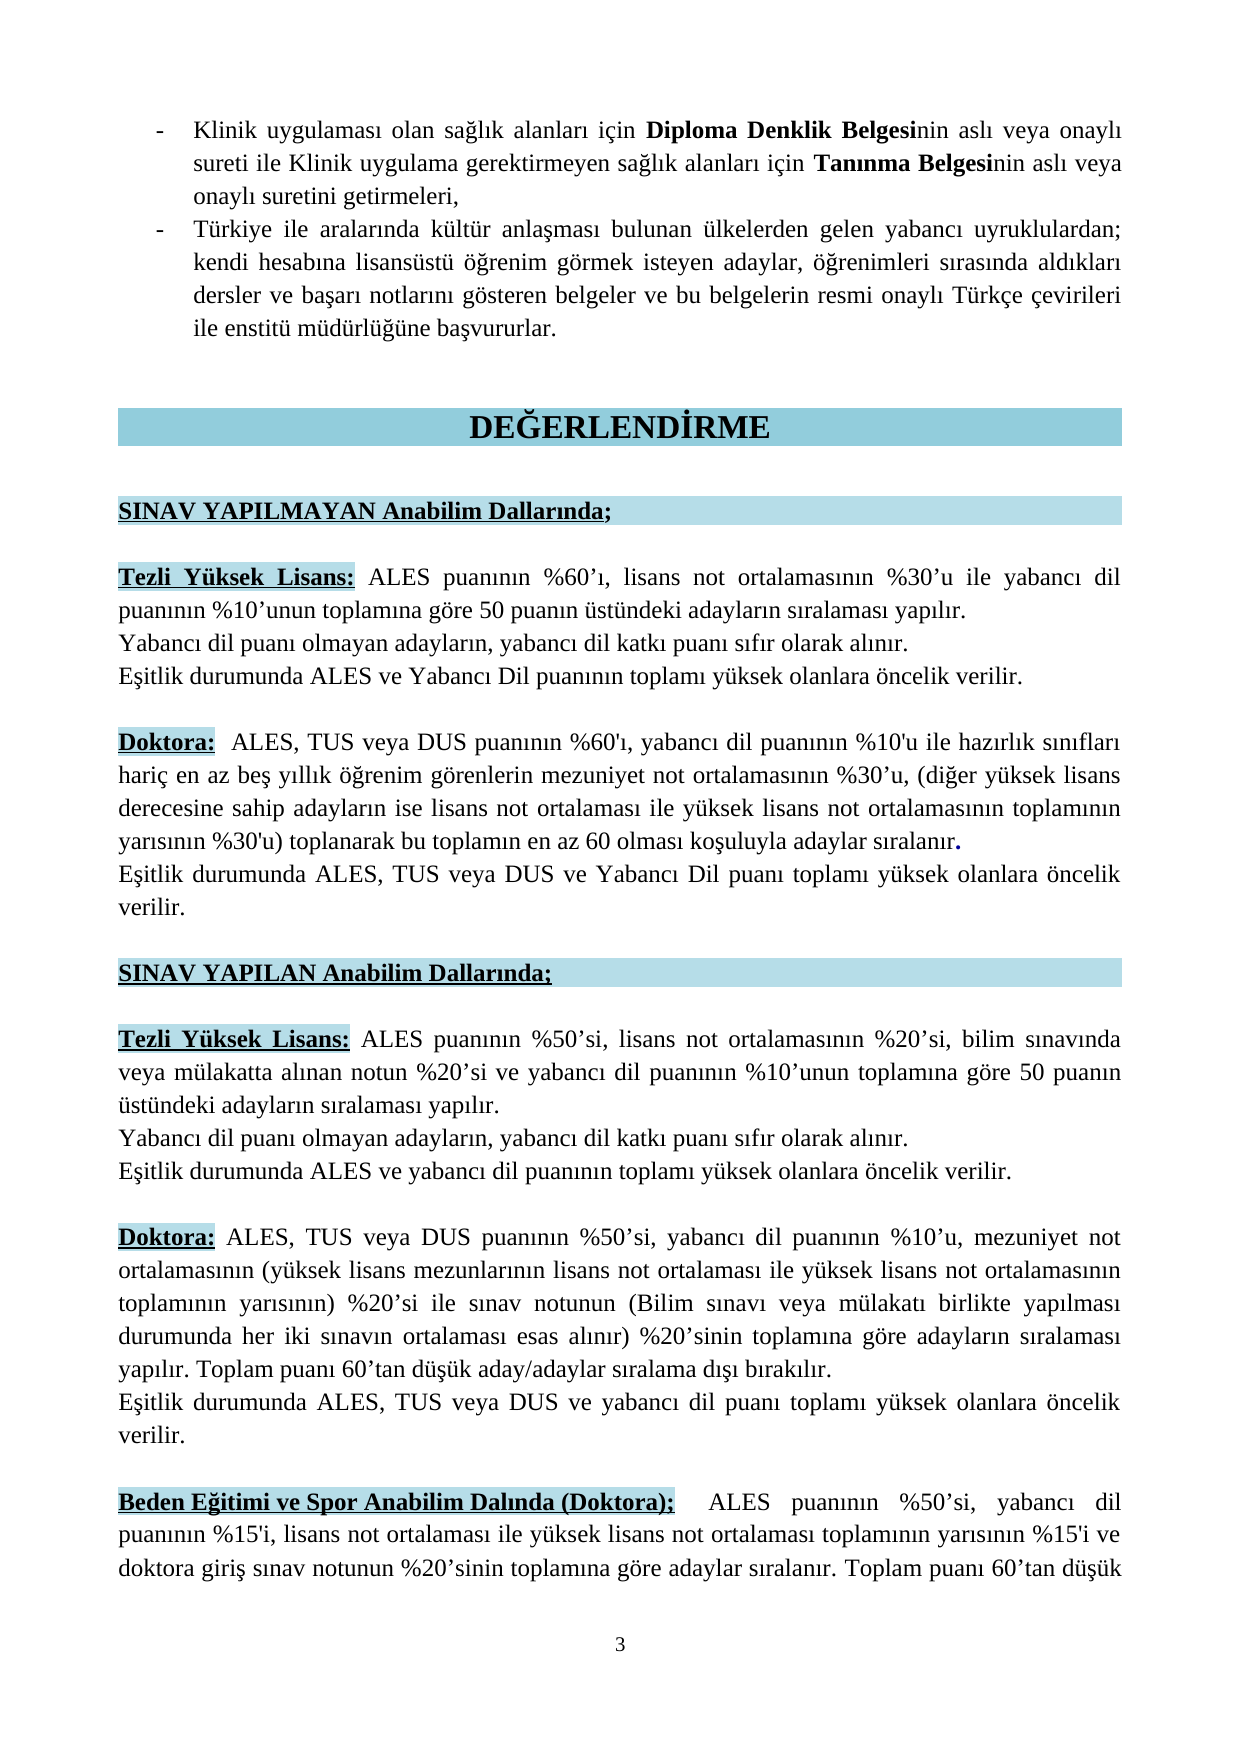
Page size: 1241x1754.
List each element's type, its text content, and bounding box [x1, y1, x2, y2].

text Yabancı dil puanı olmayan adayların, yabancı dil katkı puanı sıfır olarak alınır. [118, 1123, 1122, 1152]
text Doktora: ALES, TUS veya DUS puanının %50’si, yabancı dil puanının %10’u, mezuniyet not ortalamasının (yüksek lisans mezunlarının lisans not ortalaması ile yüksek lisans not ortalamasının toplamının yarısının) %20’si ile sınav notunun (Bilim sınavı veya mülakatı birlikte yapılması durumunda her iki sınavın ortalaması esas alınır) %20’sinin toplamına göre adayların sıralaması yapılır. Toplam puanı 60’tan düşük aday/adaylar sıralama dışı bırakılır. [118, 1222, 1122, 1383]
text Eşitlik durumunda ALES ve Yabancı Dil puanının toplamı yüksek olanlara öncelik verilir. [118, 661, 1122, 690]
list Türkiye ile aralarında kültür anlaşması bulunan ülkelerden gelen yabancı uyruklulardan; kendi hesabına lisansüstü öğrenim görmek isteyen adaylar, öğrenimleri sırasında aldıkları dersler ve başarı notlarını gösteren belgeler ve bu belgelerin resmi onaylı Türkçe çevirileri ile enstitü müdürlüğüne başvururlar. [156, 214, 1122, 342]
text Tezli Yüksek Lisans: ALES puanının %50’si, lisans not ortalamasının %20’si, bilim sınavında veya mülakatta alınan notun %20’si ve yabancı dil puanının %10’unun toplamına göre 50 puanın üstündeki adayların sıralaması yapılır. [118, 1024, 1122, 1119]
text SINAV YAPILAN Anabilim Dallarında; [118, 958, 1122, 987]
text Yabancı dil puanı olmayan adayların, yabancı dil katkı puanı sıfır olarak alınır. [118, 628, 1122, 657]
text Tezli Yüksek Lisans: ALES puanının %60’ı, lisans not ortalamasının %30’u ile yabancı dil puanının %10’unun toplamına göre 50 puanın üstündeki adayların sıralaması yapılır. [118, 562, 1122, 624]
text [118, 1487, 1122, 1581]
list Klinik uygulaması olan sağlık alanları için Diploma Denklik Belgesinin aslı veya onaylı sureti ile Klinik uygulama gerektirmeyen sağlık alanları için Tanınma Belgesinin aslı veya onaylı suretini getirmeleri, [156, 115, 1122, 210]
text SINAV YAPILMAYAN Anabilim Dallarında; [118, 496, 1122, 525]
text DEĞERLENDİRME [118, 408, 1122, 446]
text Doktora: ALES, TUS veya DUS puanının %60'ı, yabancı dil puanının %10'u ile hazırlık sınıfları hariç en az beş yıllık öğrenim görenlerin mezuniyet not ortalamasının %30’u, (diğer yüksek lisans derecesine sahip adayların ise lisans not ortalaması ile yüksek lisans not ortalamasının toplamının yarısının %30'u) toplanarak bu toplamın en az 60 olması koşuluyla adaylar sıralanır. [118, 727, 1122, 855]
text Eşitlik durumunda ALES, TUS veya DUS ve Yabancı Dil puanı toplamı yüksek olanlara öncelik verilir. [118, 859, 1122, 921]
text Eşitlik durumunda ALES ve yabancı dil puanının toplamı yüksek olanlara öncelik verilir. [118, 1156, 1122, 1185]
text Eşitlik durumunda ALES, TUS veya DUS ve yabancı dil puanı toplamı yüksek olanlara öncelik verilir. [118, 1387, 1122, 1449]
